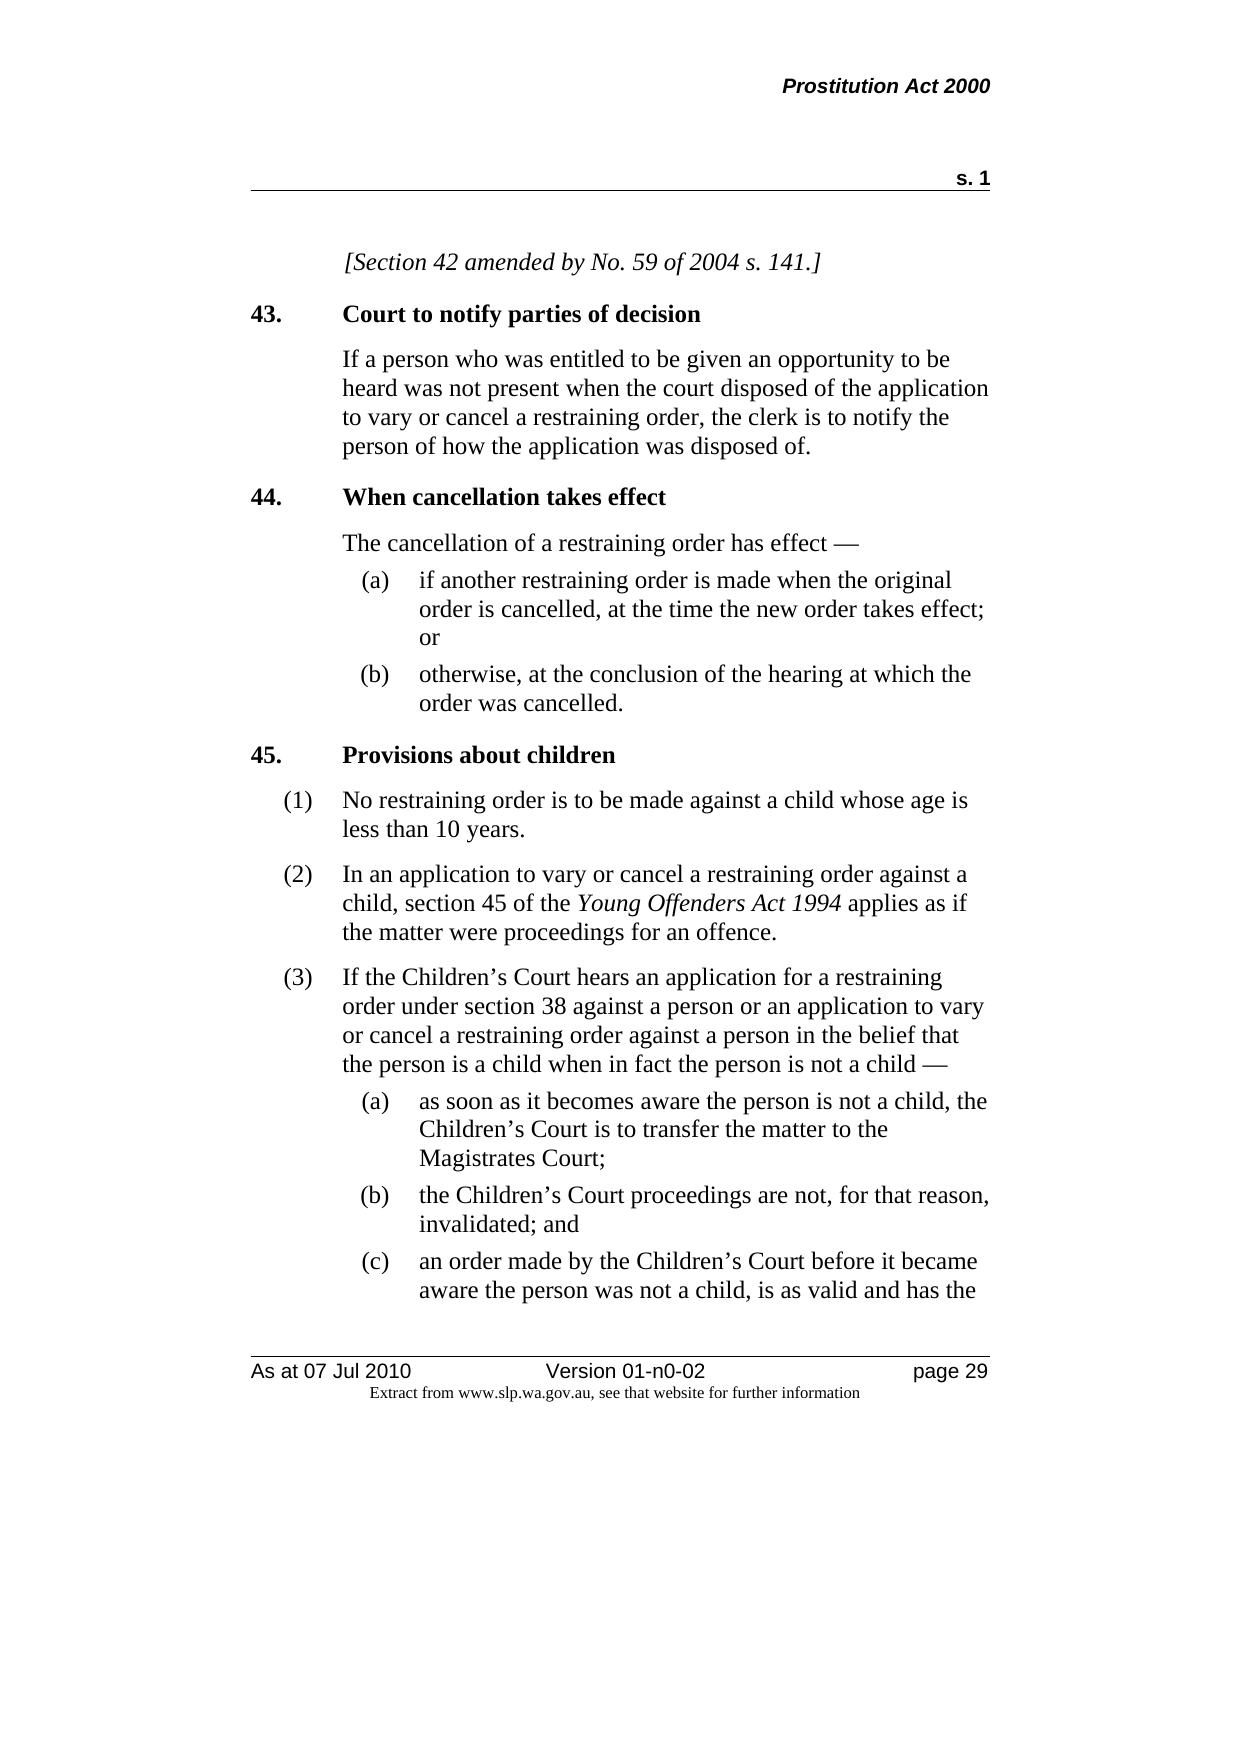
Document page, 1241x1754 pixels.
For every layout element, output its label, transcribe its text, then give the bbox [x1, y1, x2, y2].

text (a) if another restraining order is made when the original order is cancelled, at the time the new order takes effect; or [251, 565, 990, 651]
subtitle 44. When cancellation takes effect [251, 482, 990, 511]
text [Section 42 amended by No. 59 of 2004 s. 141.] [251, 247, 990, 276]
text The cancellation of a restraining order has effect — [251, 528, 990, 557]
text (b) otherwise, at the conclusion of the hearing at which the order was cancelled. [251, 659, 990, 717]
text (3) If the Children’s Court hears an application for a restraining order under section 38 against a person or an application to vary or cancel a restraining order against a person in the belief that the person is a child when in fact the person is not a child — [251, 962, 990, 1077]
text If a person who was entitled to be given an opportunity to be heard was not present when the court disposed of the application to vary or cancel a restraining order, the clerk is to notify the person of how the application was disposed of. [251, 344, 990, 459]
subtitle 45. Provisions about children [251, 740, 990, 769]
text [251, 1246, 990, 1304]
text (2) In an application to vary or cancel a restraining order against a child, section 45 of the Young Offenders Act 1994 applies as if the matter were proceedings for an offence. [251, 859, 990, 946]
subtitle 43. Court to notify parties of decision [251, 299, 990, 328]
text (1) No restraining order is to be made against a child whose age is less than 10 years. [251, 785, 990, 843]
text (b) the Children’s Court proceedings are not, for that reason, invalidated; and [251, 1180, 990, 1238]
text (a) as soon as it becomes aware the person is not a child, the Children’s Court is to transfer the matter to the Magistrates Court; [251, 1086, 990, 1172]
